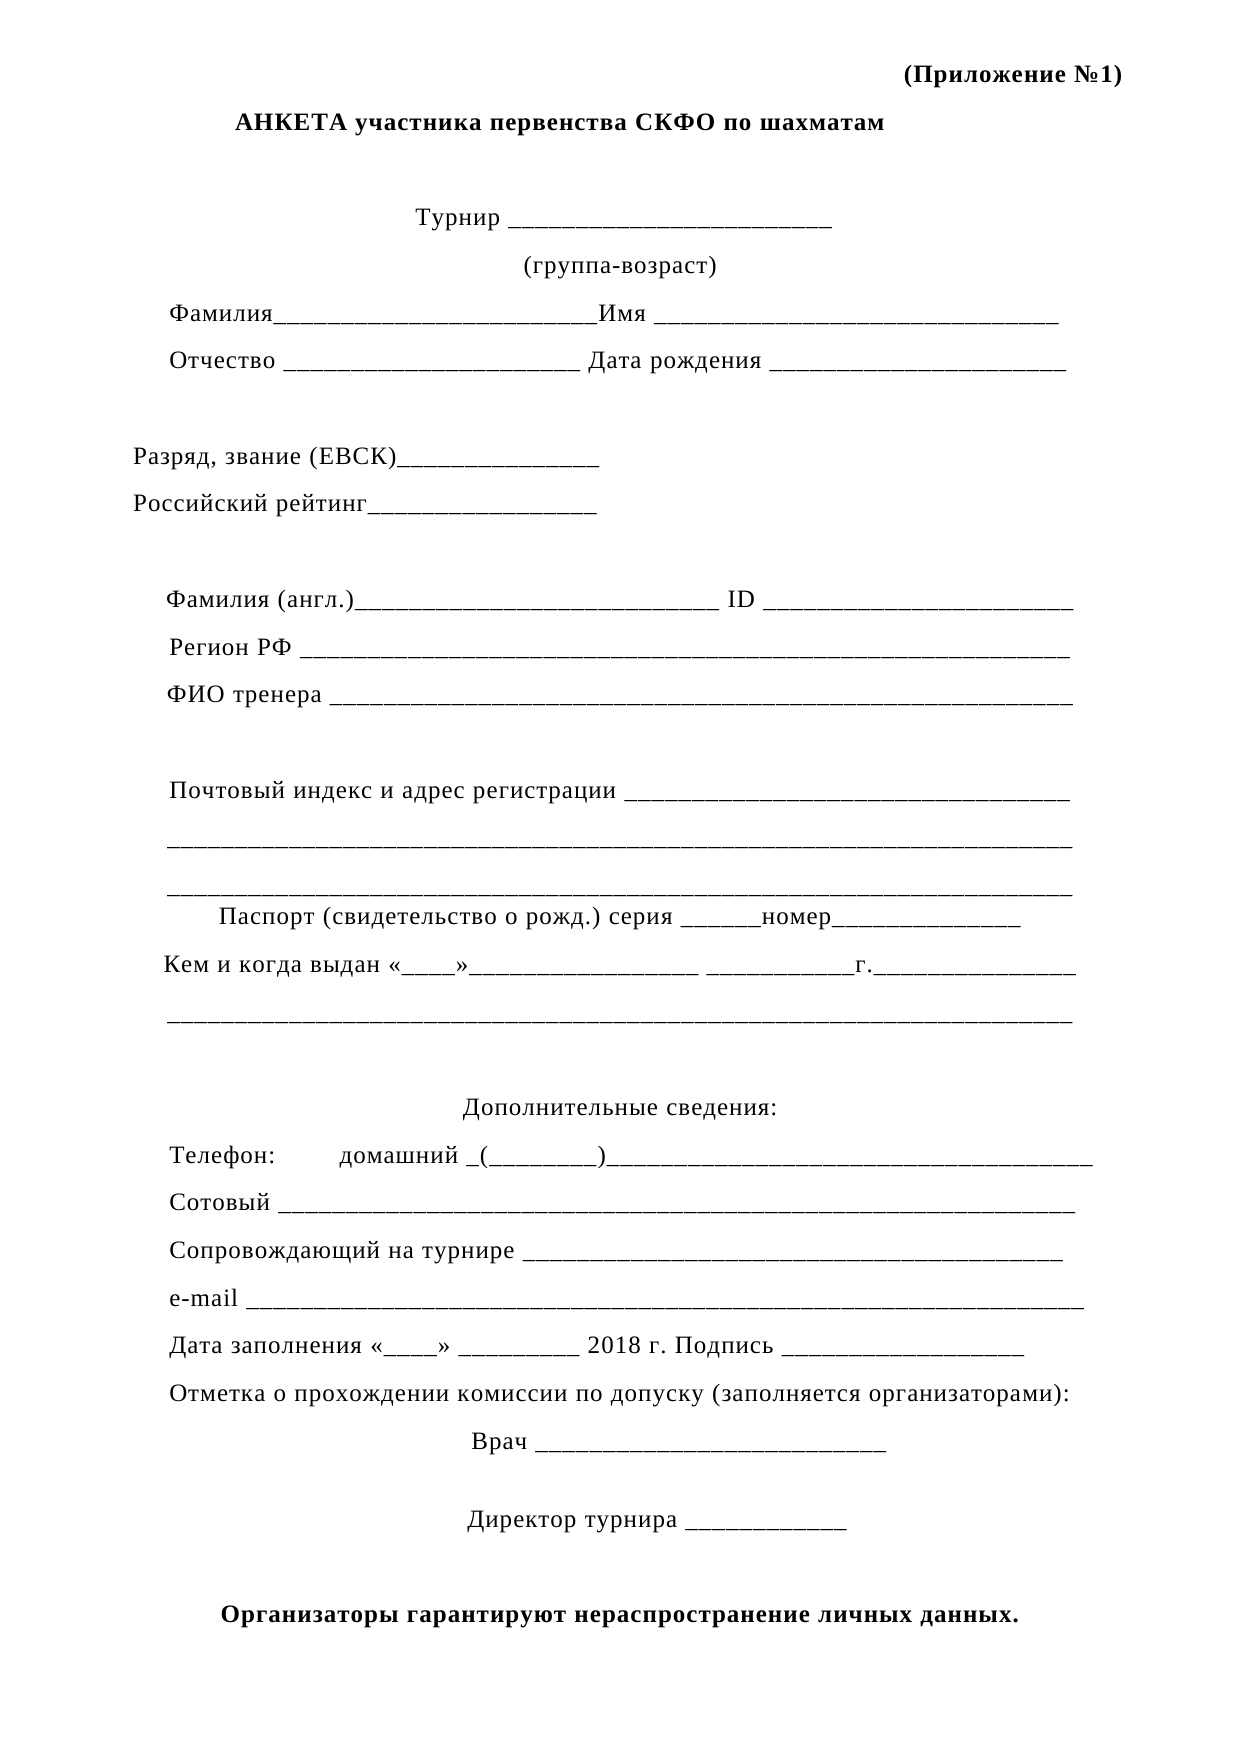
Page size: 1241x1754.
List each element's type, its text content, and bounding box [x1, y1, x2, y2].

text Регион РФ _________________________________________________________ [118, 632, 1122, 660]
text ___________________________________________________________________ Паспорт (свидетельство о рожд.) серия ______номер______________ [118, 870, 1122, 930]
text Отметка о прохождении комиссии по допуску (заполняется организаторами): [118, 1378, 1122, 1407]
text Фамилия (англ.)___________________________ ID _______________________ [118, 584, 1122, 613]
text Фамилия________________________Имя ______________________________ [118, 298, 1122, 326]
text Организаторы гарантируют нераспространение личных данных. [118, 1599, 1122, 1628]
text e-mail ______________________________________________________________ [118, 1283, 1122, 1312]
text Разряд, звание (ЕВСК)_______________ [133, 441, 1122, 469]
text (группа-возраст) [118, 250, 1122, 279]
text (Приложение №1) [118, 59, 1122, 88]
text ___________________________________________________________________ [118, 822, 1122, 851]
text Российский рейтинг_________________ [133, 488, 1122, 517]
text Врач __________________________ [118, 1426, 1122, 1455]
text ФИО тренера _______________________________________________________ [118, 679, 1122, 708]
text Дата заполнения «____» _________ 2018 г. Подпись __________________ [118, 1331, 1122, 1359]
text Почтовый индекс и адрес регистрации _________________________________ [118, 775, 1122, 803]
text Директор турнира ____________ [118, 1474, 1122, 1533]
text АНКЕТА участника первенства СКФО по шахматам [118, 107, 1122, 136]
text Телефон: домашний _(________)____________________________________ [118, 1140, 1122, 1168]
text Сотовый ___________________________________________________________ [118, 1187, 1122, 1216]
text Кем и когда выдан «____»_________________ ___________г._______________ [118, 949, 1122, 978]
text Отчество ______________________ Дата рождения ______________________ [118, 345, 1122, 374]
text ___________________________________________________________________ [118, 997, 1122, 1025]
text Турнир ________________________ [118, 202, 1122, 231]
text Сопровождающий на турнире ________________________________________ [118, 1235, 1122, 1264]
text Дополнительные сведения: [118, 1092, 1122, 1121]
